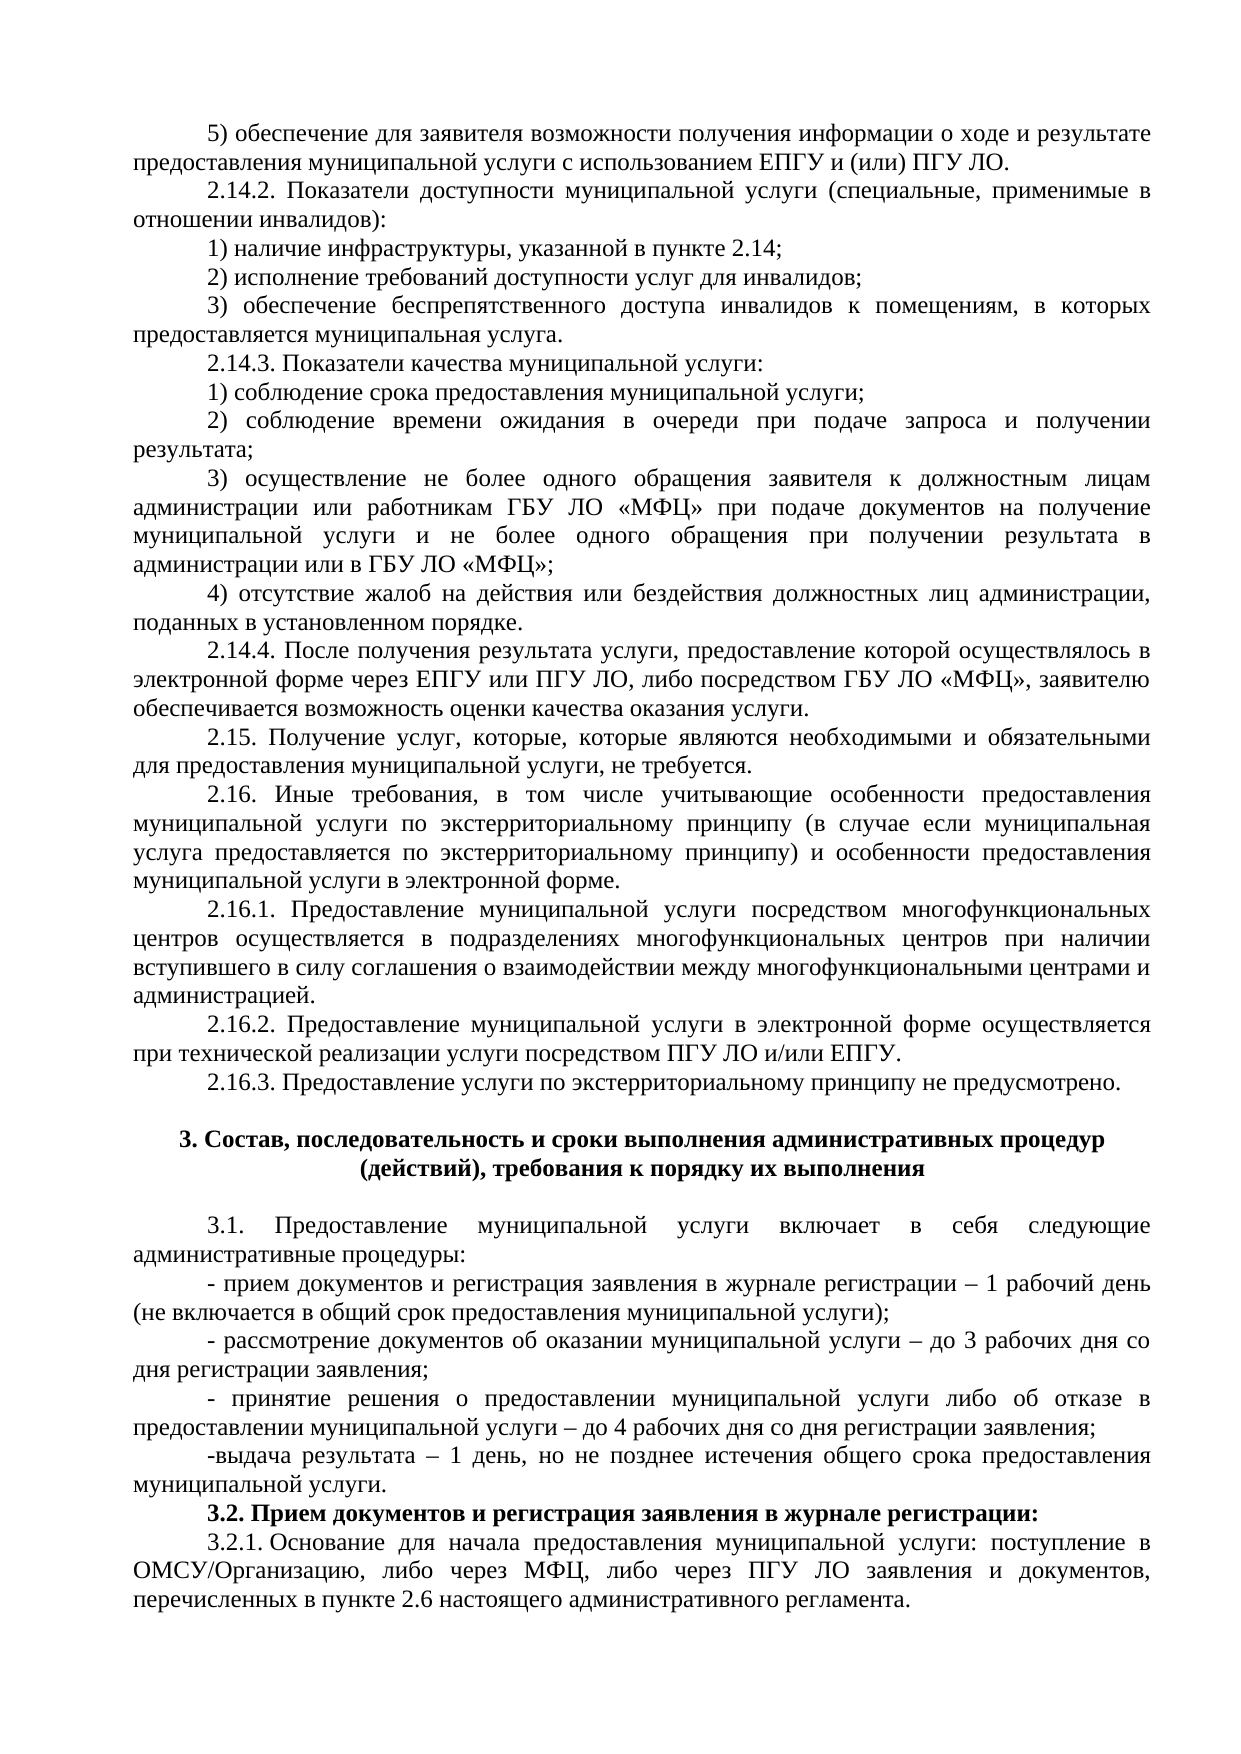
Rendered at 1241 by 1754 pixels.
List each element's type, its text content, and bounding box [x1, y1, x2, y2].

text 2) соблюдение времени ожидания в очереди при подаче запроса и получении результата; [133, 406, 1152, 463]
text 2.16. Иные требования, в том числе учитывающие особенности предоставления муниципальной услуги по экстерриториальному принципу (в случае если муниципальная услуга предоставляется по экстерриториальному принципу) и особенности предоставления муниципальной услуги в электронной форме. [133, 779, 1152, 894]
text 2.14.2. Показатели доступности муниципальной услуги (специальные, применимые в отношении инвалидов): [133, 176, 1152, 233]
text 5) обеспечение для заявителя возможности получения информации о ходе и результате предоставления муниципальной услуги с использованием ЕПГУ и (или) ПГУ ЛО. [133, 118, 1152, 176]
text 3.2.1. Основание для начала предоставления муниципальной услуги: поступление в ОМСУ/Организацию, либо через МФЦ, либо через ПГУ ЛО заявления и документов, перечисленных в пункте 2.6 настоящего административного регламента. [133, 1527, 1152, 1613]
text 3) осуществление не более одного обращения заявителя к должностным лицам администрации или работникам ГБУ ЛО «МФЦ» при подаче документов на получение муниципальной услуги и не более одного обращения при получении результата в администрации или в ГБУ ЛО «МФЦ»; [133, 463, 1152, 578]
text 3) обеспечение беспрепятственного доступа инвалидов к помещениям, в которых предоставляется муниципальная услуга. [133, 291, 1152, 348]
text 4) отсутствие жалоб на действия или бездействия должностных лиц администрации, поданных в установленном порядке. [133, 578, 1152, 636]
text 2.14.4. После получения результата услуги, предоставление которой осуществлялось в электронной форме через ЕПГУ или ПГУ ЛО, либо посредством ГБУ ЛО «МФЦ», заявителю обеспечивается возможность оценки качества оказания услуги. [133, 636, 1152, 722]
text -выдача результата – 1 день, но не позднее истечения общего срока предоставления муниципальной услуги. [133, 1441, 1152, 1498]
text 2.16.1. Предоставление муниципальной услуги посредством многофункциональных центров осуществляется в подразделениях многофункциональных центров при наличии вступившего в силу соглашения о взаимодействии между многофункциональными центрами и администрацией. [133, 894, 1152, 1009]
text 2.16.3. Предоставление услуги по экстерриториальному принципу не предусмотрено. [133, 1067, 1152, 1096]
text 1) соблюдение срока предоставления муниципальной услуги; [133, 377, 1152, 406]
text 2.15. Получение услуг, которые, которые являются необходимыми и обязательными для предоставления муниципальной услуги, не требуется. [133, 722, 1152, 779]
text - принятие решения о предоставлении муниципальной услуги либо об отказе в предоставлении муниципальной услуги – до 4 рабочих дня со дня регистрации заявления; [133, 1383, 1152, 1441]
text 3.2. Прием документов и регистрация заявления в журнале регистрации: [133, 1498, 1152, 1527]
text 3. Состав, последовательность и сроки выполнения административных процедур (действий), требования к порядку их выполнения [133, 1124, 1152, 1182]
text - прием документов и регистрация заявления в журнале регистрации – 1 рабочий день (не включается в общий срок предоставления муниципальной услуги); [133, 1268, 1152, 1326]
text 1) наличие инфраструктуры, указанной в пункте 2.14; [133, 233, 1152, 262]
text - рассмотрение документов об оказании муниципальной услуги – до 3 рабочих дня со дня регистрации заявления; [133, 1326, 1152, 1383]
text 3.1. Предоставление муниципальной услуги включает в себя следующие административные процедуры: [133, 1211, 1152, 1268]
text 2.14.3. Показатели качества муниципальной услуги: [133, 348, 1152, 377]
text 2) исполнение требований доступности услуг для инвалидов; [133, 262, 1152, 291]
text 2.16.2. Предоставление муниципальной услуги в электронной форме осуществляется при технической реализации услуги посредством ПГУ ЛО и/или ЕПГУ. [133, 1009, 1152, 1067]
